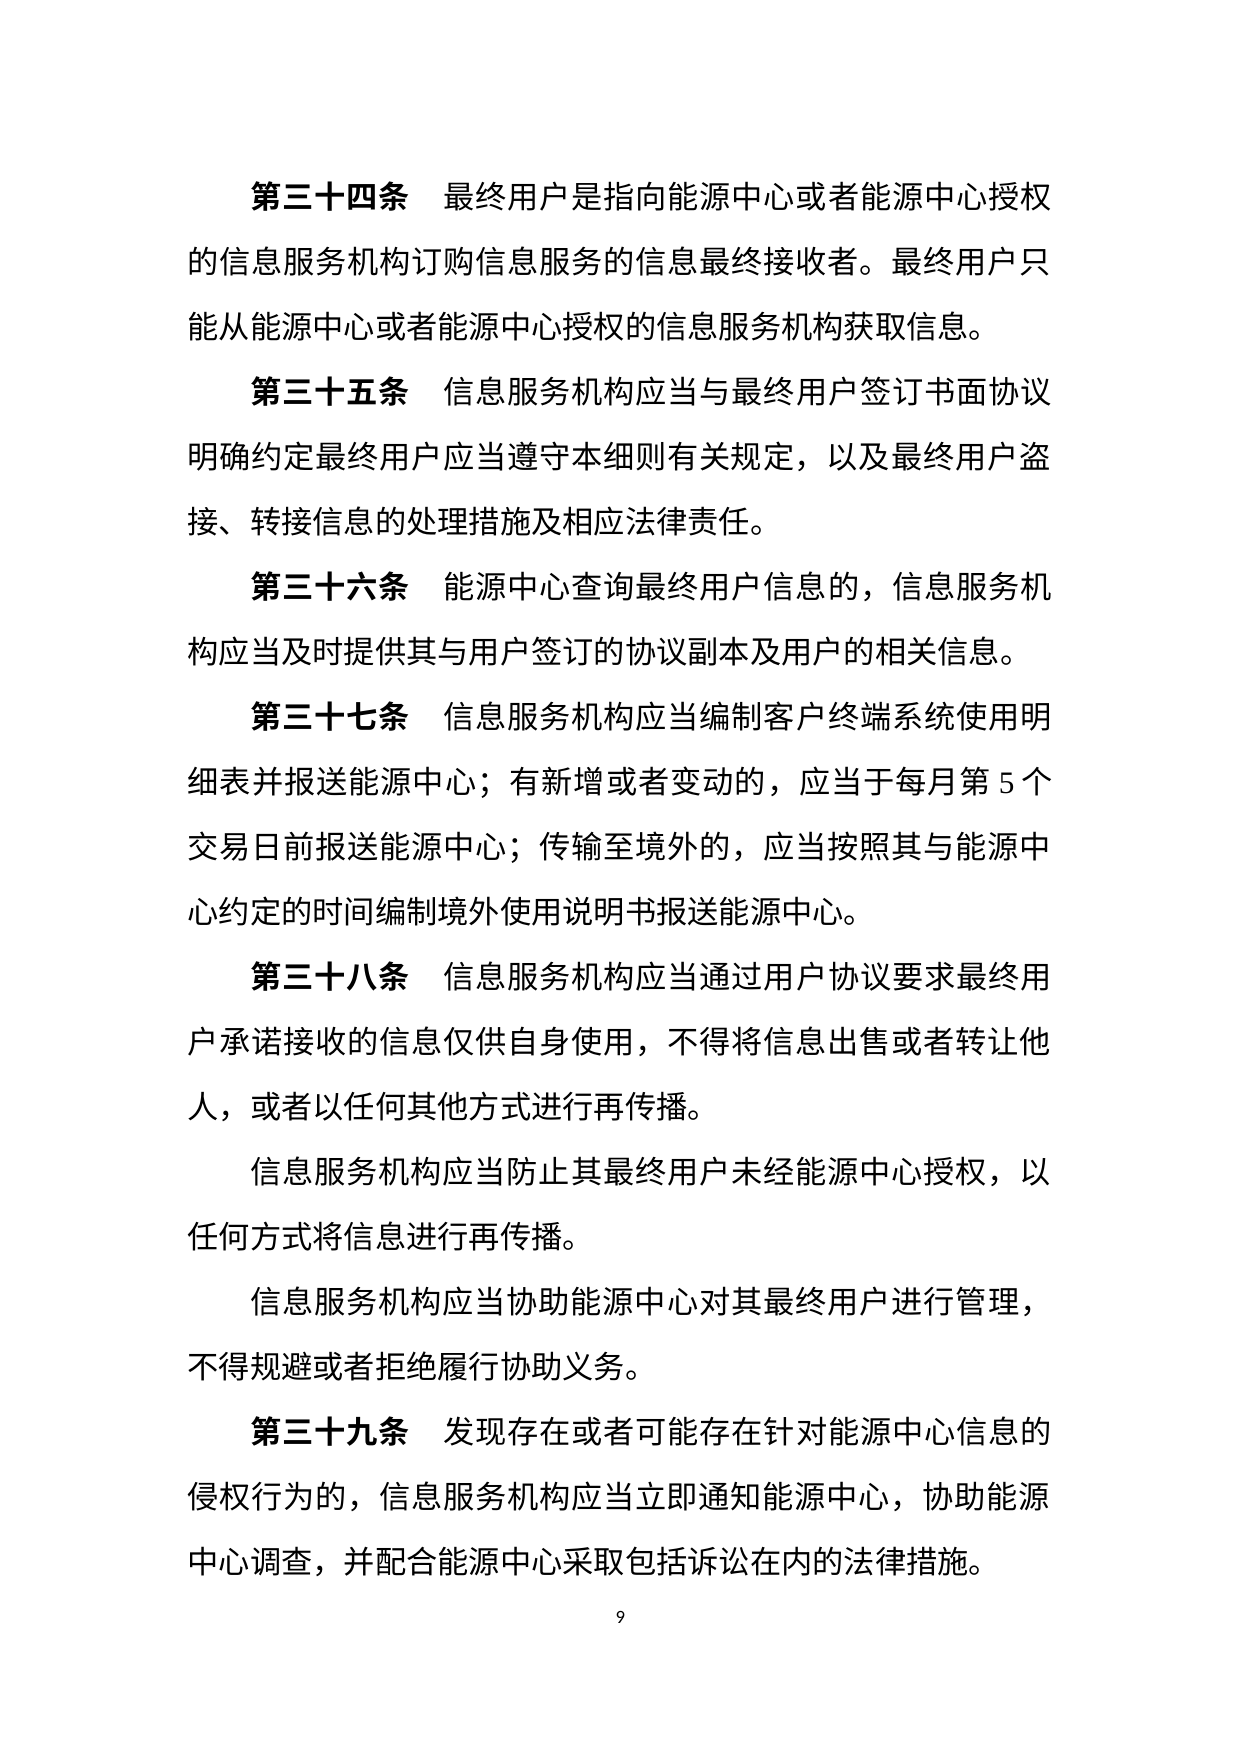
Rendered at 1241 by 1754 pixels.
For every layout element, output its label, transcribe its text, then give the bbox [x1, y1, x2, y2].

text 第三十九条 发现存在或者可能存在针对能源中心信息的侵权行为的，信息服务机构应当立即通知能源中心，协助能源中心调查，并配合能源中心采取包括诉讼在内的法律措施。 [187, 1397, 1053, 1592]
text 第三十八条 信息服务机构应当通过用户协议要求最终用户承诺接收的信息仅供自身使用，不得将信息出售或者转让他人，或者以任何其他方式进行再传播。 [187, 942, 1053, 1137]
text 第三十六条 能源中心查询最终用户信息的，信息服务机构应当及时提供其与用户签订的协议副本及用户的相关信息。 [187, 552, 1053, 682]
text 第三十七条 信息服务机构应当编制客户终端系统使用明细表并报送能源中心；有新增或者变动的，应当于每月第5个交易日前报送能源中心；传输至境外的，应当按照其与能源中心约定的时间编制境外使用说明书报送能源中心。 [187, 682, 1053, 942]
text 信息服务机构应当协助能源中心对其最终用户进行管理，不得规避或者拒绝履行协助义务。 [187, 1267, 1053, 1397]
text 第三十五条 信息服务机构应当与最终用户签订书面协议，明确约定最终用户应当遵守本细则有关规定，以及最终用户盗接、转接信息的处理措施及相应法律责任。 [187, 357, 1053, 552]
text 信息服务机构应当防止其最终用户未经能源中心授权，以任何方式将信息进行再传播。 [187, 1137, 1053, 1267]
text 第三十四条 最终用户是指向能源中心或者能源中心授权的信息服务机构订购信息服务的信息最终接收者。最终用户只能从能源中心或者能源中心授权的信息服务机构获取信息。 [187, 162, 1053, 357]
